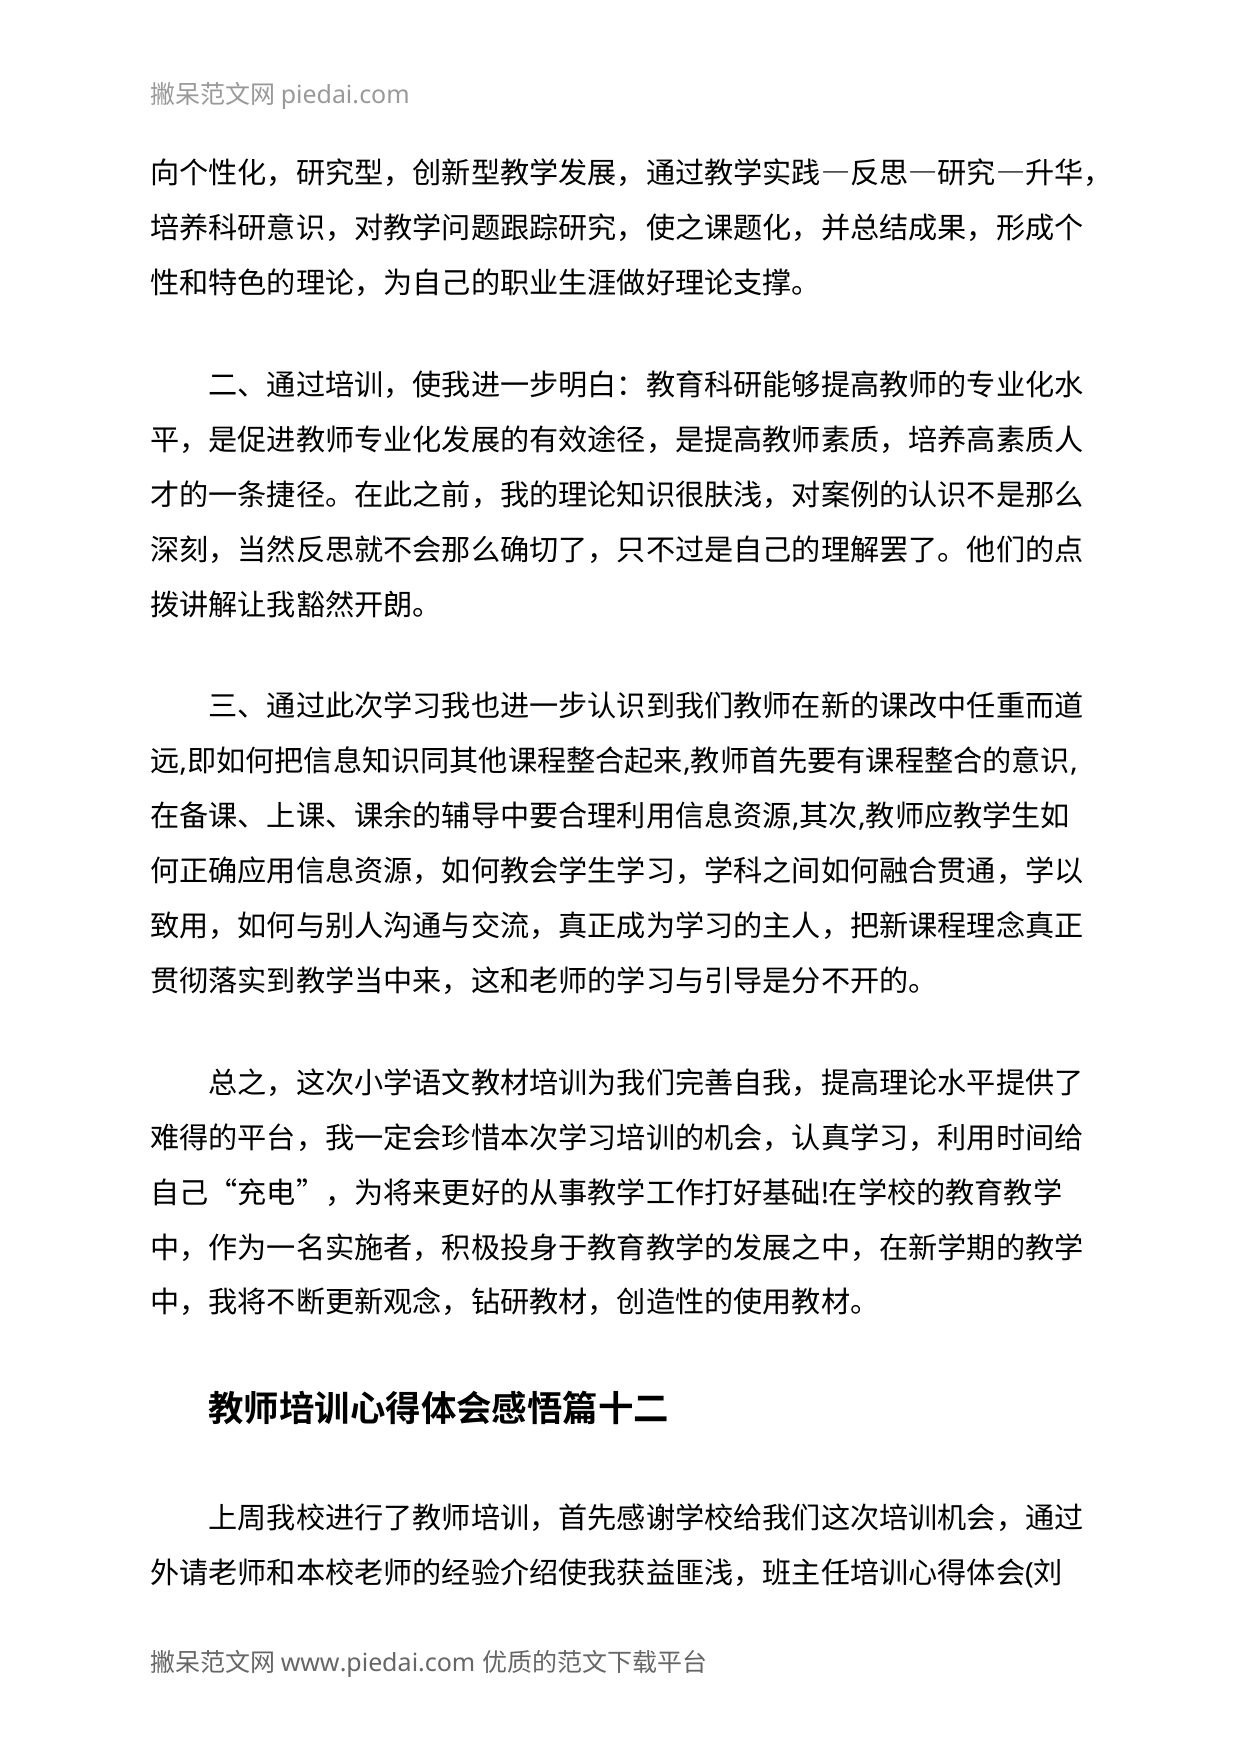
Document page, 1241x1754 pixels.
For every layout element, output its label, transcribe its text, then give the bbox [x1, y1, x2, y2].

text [150, 1494, 1090, 1592]
text 总之，这次小学语文教材培训为我们完善自我，提高理论水平提供了难得的平台，我一定会珍惜本次学习培训的机会，认真学习，利用时间给自己“充电”，为将来更好的从事教学工作打好基础!在学校的教育教学中，作为一名实施者，积极投身于教育教学的发展之中，在新学期的教学中，我将不断更新观念，钻研教材，创造性的使用教材。 [150, 1059, 1090, 1321]
text 教师培训心得体会感悟篇十二 [150, 1381, 1090, 1432]
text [150, 150, 1090, 302]
text 二、通过培训，使我进一步明白：教育科研能够提高教师的专业化水平，是促进教师专业化发展的有效途径，是提高教师素质，培养高素质人才的一条捷径。在此之前，我的理论知识很肤浅，对案例的认识不是那么深刻，当然反思就不会那么确切了，只不过是自己的理解罢了。他们的点拨讲解让我豁然开朗。 [150, 362, 1090, 623]
text 三、通过此次学习我也进一步认识到我们教师在新的课改中任重而道远,即如何把信息知识同其他课程整合起来,教师首先要有课程整合的意识,在备课、上课、课余的辅导中要合理利用信息资源,其次,教师应教学生如何正确应用信息资源，如何教会学生学习，学科之间如何融合贯通，学以致用，如何与别人沟通与交流，真正成为学习的主人，把新课程理念真正贯彻落实到教学当中来，这和老师的学习与引导是分不开的。 [150, 683, 1090, 1000]
